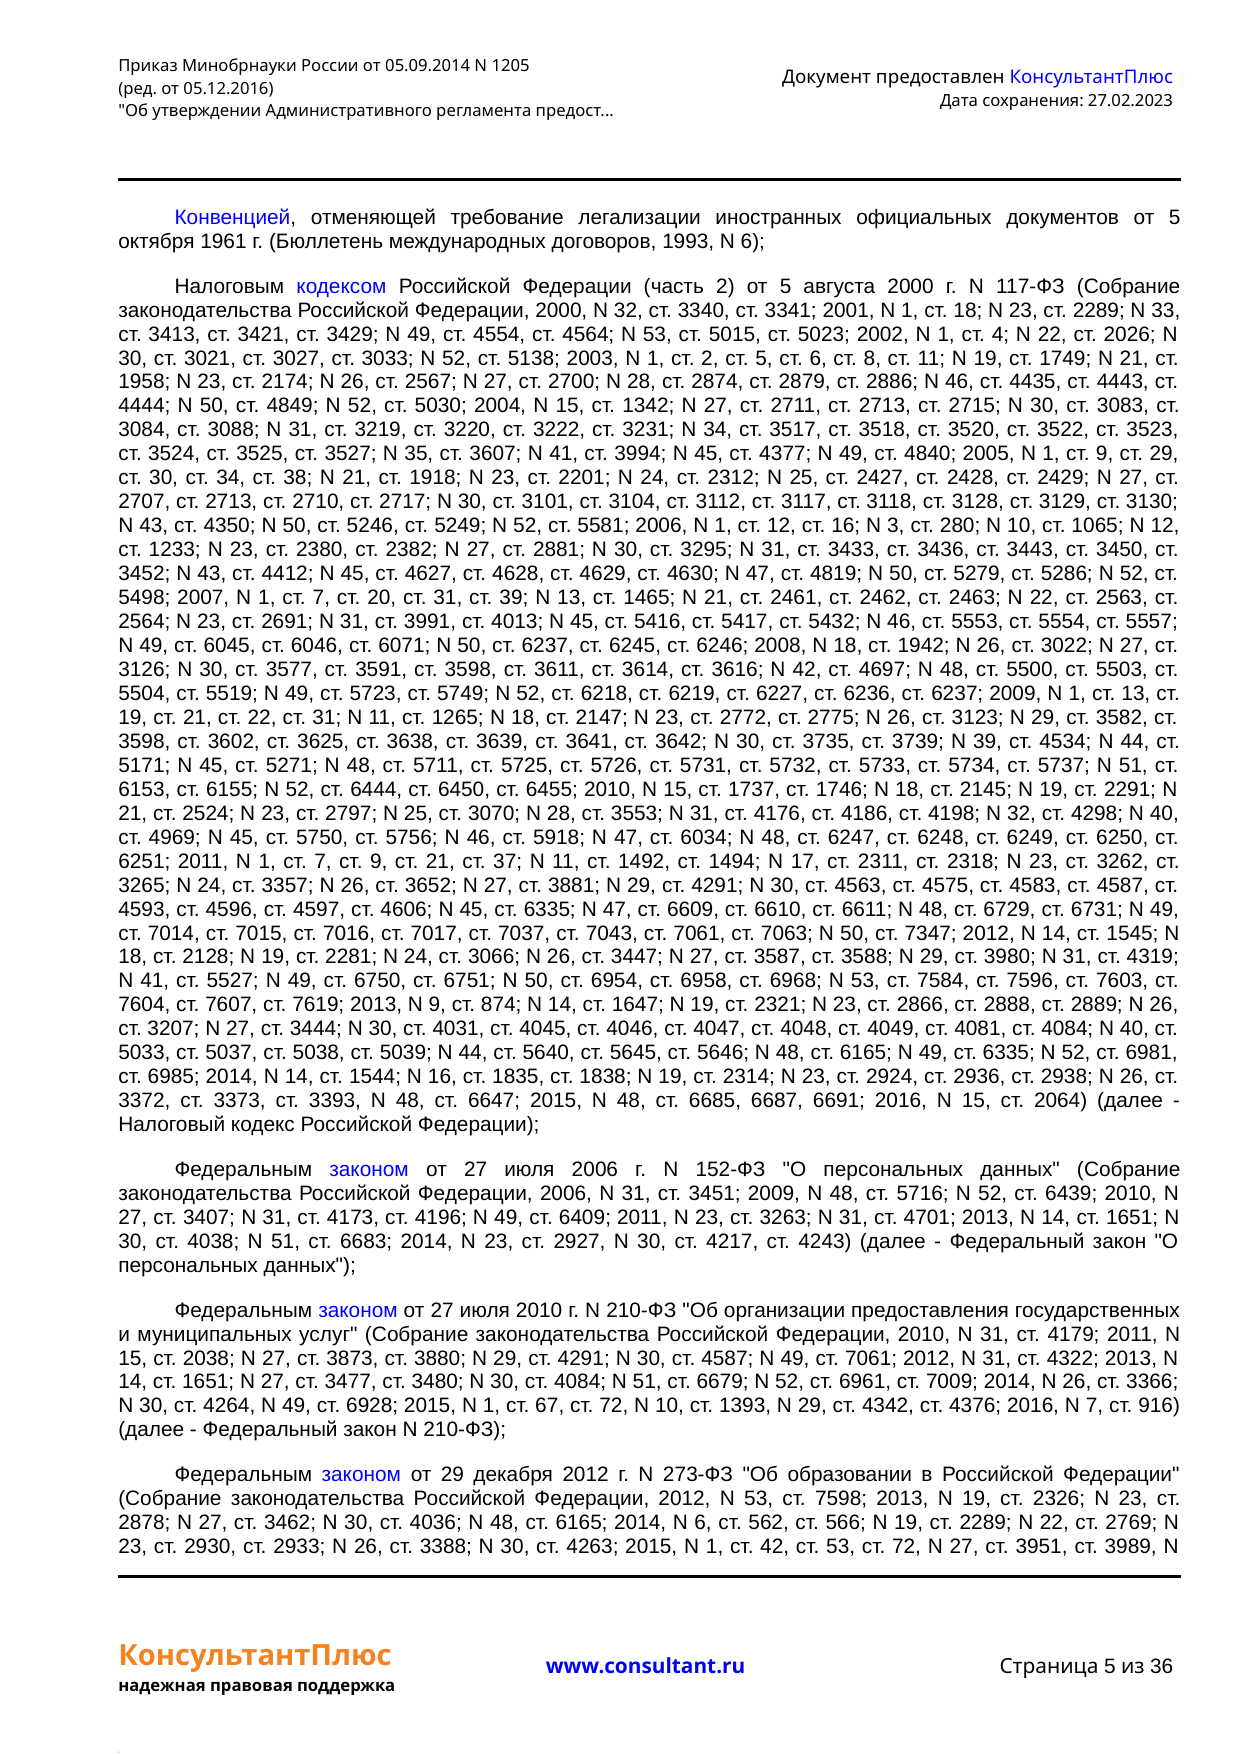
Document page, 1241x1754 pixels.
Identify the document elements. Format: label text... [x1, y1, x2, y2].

text Конвенцией, отменяющей требование легализации иностранных официальных документов от 5 октября 1961 г. (Бюллетень международных договоров, 1993, N 6); [118, 205, 1181, 253]
text Налоговым кодексом Российской Федерации (часть 2) от 5 августа 2000 г. N 117-ФЗ (Собрание законодательства Российской Федерации, 2000, N 32, ст. 3340, ст. 3341; 2001, N 1, ст. 18; N 23, ст. 2289; N 33, ст. 3413, ст. 3421, ст. 3429; N 49, ст. 4554, ст. 4564; N 53, ст. 5015, ст. 5023; 2002, N 1, ст. 4; N 22, ст. 2026; N 30, ст. 3021, ст. 3027, ст. 3033; N 52, ст. 5138; 2003, N 1, ст. 2, ст. 5, ст. 6, ст. 8, ст. 11; N 19, ст. 1749; N 21, ст. 1958; N 23, ст. 2174; N 26, ст. 2567; N 27, ст. 2700; N 28, ст. 2874, ст. 2879, ст. 2886; N 46, ст. 4435, ст. 4443, ст. 4444; N 50, ст. 4849; N 52, ст. 5030; 2004, N 15, ст. 1342; N 27, ст. 2711, ст. 2713, ст. 2715; N 30, ст. 3083, ст. 3084, ст. 3088; N 31, ст. 3219, ст. 3220, ст. 3222, ст. 3231; N 34, ст. 3517, ст. 3518, ст. 3520, ст. 3522, ст. 3523, ст. 3524, ст. 3525, ст. 3527; N 35, ст. 3607; N 41, ст. 3994; N 45, ст. 4377; N 49, ст. 4840; 2005, N 1, ст. 9, ст. 29, ст. 30, ст. 34, ст. 38; N 21, ст. 1918; N 23, ст. 2201; N 24, ст. 2312; N 25, ст. 2427, ст. 2428, ст. 2429; N 27, ст. 2707, ст. 2713, ст. 2710, ст. 2717; N 30, ст. 3101, ст. 3104, ст. 3112, ст. 3117, ст. 3118, ст. 3128, ст. 3129, ст. 3130; N 43, ст. 4350; N 50, ст. 5246, ст. 5249; N 52, ст. 5581; 2006, N 1, ст. 12, ст. 16; N 3, ст. 280; N 10, ст. 1065; N 12, ст. 1233; N 23, ст. 2380, ст. 2382; N 27, ст. 2881; N 30, ст. 3295; N 31, ст. 3433, ст. 3436, ст. 3443, ст. 3450, ст. 3452; N 43, ст. 4412; N 45, ст. 4627, ст. 4628, ст. 4629, ст. 4630; N 47, ст. 4819; N 50, ст. 5279, ст. 5286; N 52, ст. 5498; 2007, N 1, ст. 7, ст. 20, ст. 31, ст. 39; N 13, ст. 1465; N 21, ст. 2461, ст. 2462, ст. 2463; N 22, ст. 2563, ст. 2564; N 23, ст. 2691; N 31, ст. 3991, ст. 4013; N 45, ст. 5416, ст. 5417, ст. 5432; N 46, ст. 5553, ст. 5554, ст. 5557; N 49, ст. 6045, ст. 6046, ст. 6071; N 50, ст. 6237, ст. 6245, ст. 6246; 2008, N 18, ст. 1942; N 26, ст. 3022; N 27, ст. 3126; N 30, ст. 3577, ст. 3591, ст. 3598, ст. 3611, ст. 3614, ст. 3616; N 42, ст. 4697; N 48, ст. 5500, ст. 5503, ст. 5504, ст. 5519; N 49, ст. 5723, ст. 5749; N 52, ст. 6218, ст. 6219, ст. 6227, ст. 6236, ст. 6237; 2009, N 1, ст. 13, ст. 19, ст. 21, ст. 22, ст. 31; N 11, ст. 1265; N 18, ст. 2147; N 23, ст. 2772, ст. 2775; N 26, ст. 3123; N 29, ст. 3582, ст. 3598, ст. 3602, ст. 3625, ст. 3638, ст. 3639, ст. 3641, ст. 3642; N 30, ст. 3735, ст. 3739; N 39, ст. 4534; N 44, ст. 5171; N 45, ст. 5271; N 48, ст. 5711, ст. 5725, ст. 5726, ст. 5731, ст. 5732, ст. 5733, ст. 5734, ст. 5737; N 51, ст. 6153, ст. 6155; N 52, ст. 6444, ст. 6450, ст. 6455; 2010, N 15, ст. 1737, ст. 1746; N 18, ст. 2145; N 19, ст. 2291; N 21, ст. 2524; N 23, ст. 2797; N 25, ст. 3070; N 28, ст. 3553; N 31, ст. 4176, ст. 4186, ст. 4198; N 32, ст. 4298; N 40, ст. 4969; N 45, ст. 5750, ст. 5756; N 46, ст. 5918; N 47, ст. 6034; N 48, ст. 6247, ст. 6248, ст. 6249, ст. 6250, ст. 6251; 2011, N 1, ст. 7, ст. 9, ст. 21, ст. 37; N 11, ст. 1492, ст. 1494; N 17, ст. 2311, ст. 2318; N 23, ст. 3262, ст. 3265; N 24, ст. 3357; N 26, ст. 3652; N 27, ст. 3881; N 29, ст. 4291; N 30, ст. 4563, ст. 4575, ст. 4583, ст. 4587, ст. 4593, ст. 4596, ст. 4597, ст. 4606; N 45, ст. 6335; N 47, ст. 6609, ст. 6610, ст. 6611; N 48, ст. 6729, ст. 6731; N 49, ст. 7014, ст. 7015, ст. 7016, ст. 7017, ст. 7037, ст. 7043, ст. 7061, ст. 7063; N 50, ст. 7347; 2012, N 14, ст. 1545; N 18, ст. 2128; N 19, ст. 2281; N 24, ст. 3066; N 26, ст. 3447; N 27, ст. 3587, ст. 3588; N 29, ст. 3980; N 31, ст. 4319; N 41, ст. 5527; N 49, ст. 6750, ст. 6751; N 50, ст. 6954, ст. 6958, ст. 6968; N 53, ст. 7584, ст. 7596, ст. 7603, ст. 7604, ст. 7607, ст. 7619; 2013, N 9, ст. 874; N 14, ст. 1647; N 19, ст. 2321; N 23, ст. 2866, ст. 2888, ст. 2889; N 26, ст. 3207; N 27, ст. 3444; N 30, ст. 4031, ст. 4045, ст. 4046, ст. 4047, ст. 4048, ст. 4049, ст. 4081, ст. 4084; N 40, ст. 5033, ст. 5037, ст. 5038, ст. 5039; N 44, ст. 5640, ст. 5645, ст. 5646; N 48, ст. 6165; N 49, ст. 6335; N 52, ст. 6981, ст. 6985; 2014, N 14, ст. 1544; N 16, ст. 1835, ст. 1838; N 19, ст. 2314; N 23, ст. 2924, ст. 2936, ст. 2938; N 26, ст. 3372, ст. 3373, ст. 3393, N 48, ст. 6647; 2015, N 48, ст. 6685, 6687, 6691; 2016, N 15, ст. 2064) (далее - Налоговый кодекс Российской Федерации); [118, 273, 1181, 1136]
text Федеральным законом от 27 июля 2006 г. N 152-ФЗ "О персональных данных" (Собрание законодательства Российской Федерации, 2006, N 31, ст. 3451; 2009, N 48, ст. 5716; N 52, ст. 6439; 2010, N 27, ст. 3407; N 31, ст. 4173, ст. 4196; N 49, ст. 6409; 2011, N 23, ст. 3263; N 31, ст. 4701; 2013, N 14, ст. 1651; N 30, ст. 4038; N 51, ст. 6683; 2014, N 23, ст. 2927, N 30, ст. 4217, ст. 4243) (далее - Федеральный закон "О персональных данных"); [118, 1157, 1181, 1277]
text Федеральным законом от 27 июля 2010 г. N 210-ФЗ "Об организации предоставления государственных и муниципальных услуг" (Собрание законодательства Российской Федерации, 2010, N 31, ст. 4179; 2011, N 15, ст. 2038; N 27, ст. 3873, ст. 3880; N 29, ст. 4291; N 30, ст. 4587; N 49, ст. 7061; 2012, N 31, ст. 4322; 2013, N 14, ст. 1651; N 27, ст. 3477, ст. 3480; N 30, ст. 4084; N 51, ст. 6679; N 52, ст. 6961, ст. 7009; 2014, N 26, ст. 3366; N 30, ст. 4264, N 49, ст. 6928; 2015, N 1, ст. 67, ст. 72, N 10, ст. 1393, N 29, ст. 4342, ст. 4376; 2016, N 7, ст. 916) (далее - Федеральный закон N 210-ФЗ); [118, 1297, 1181, 1441]
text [118, 1462, 1181, 1558]
